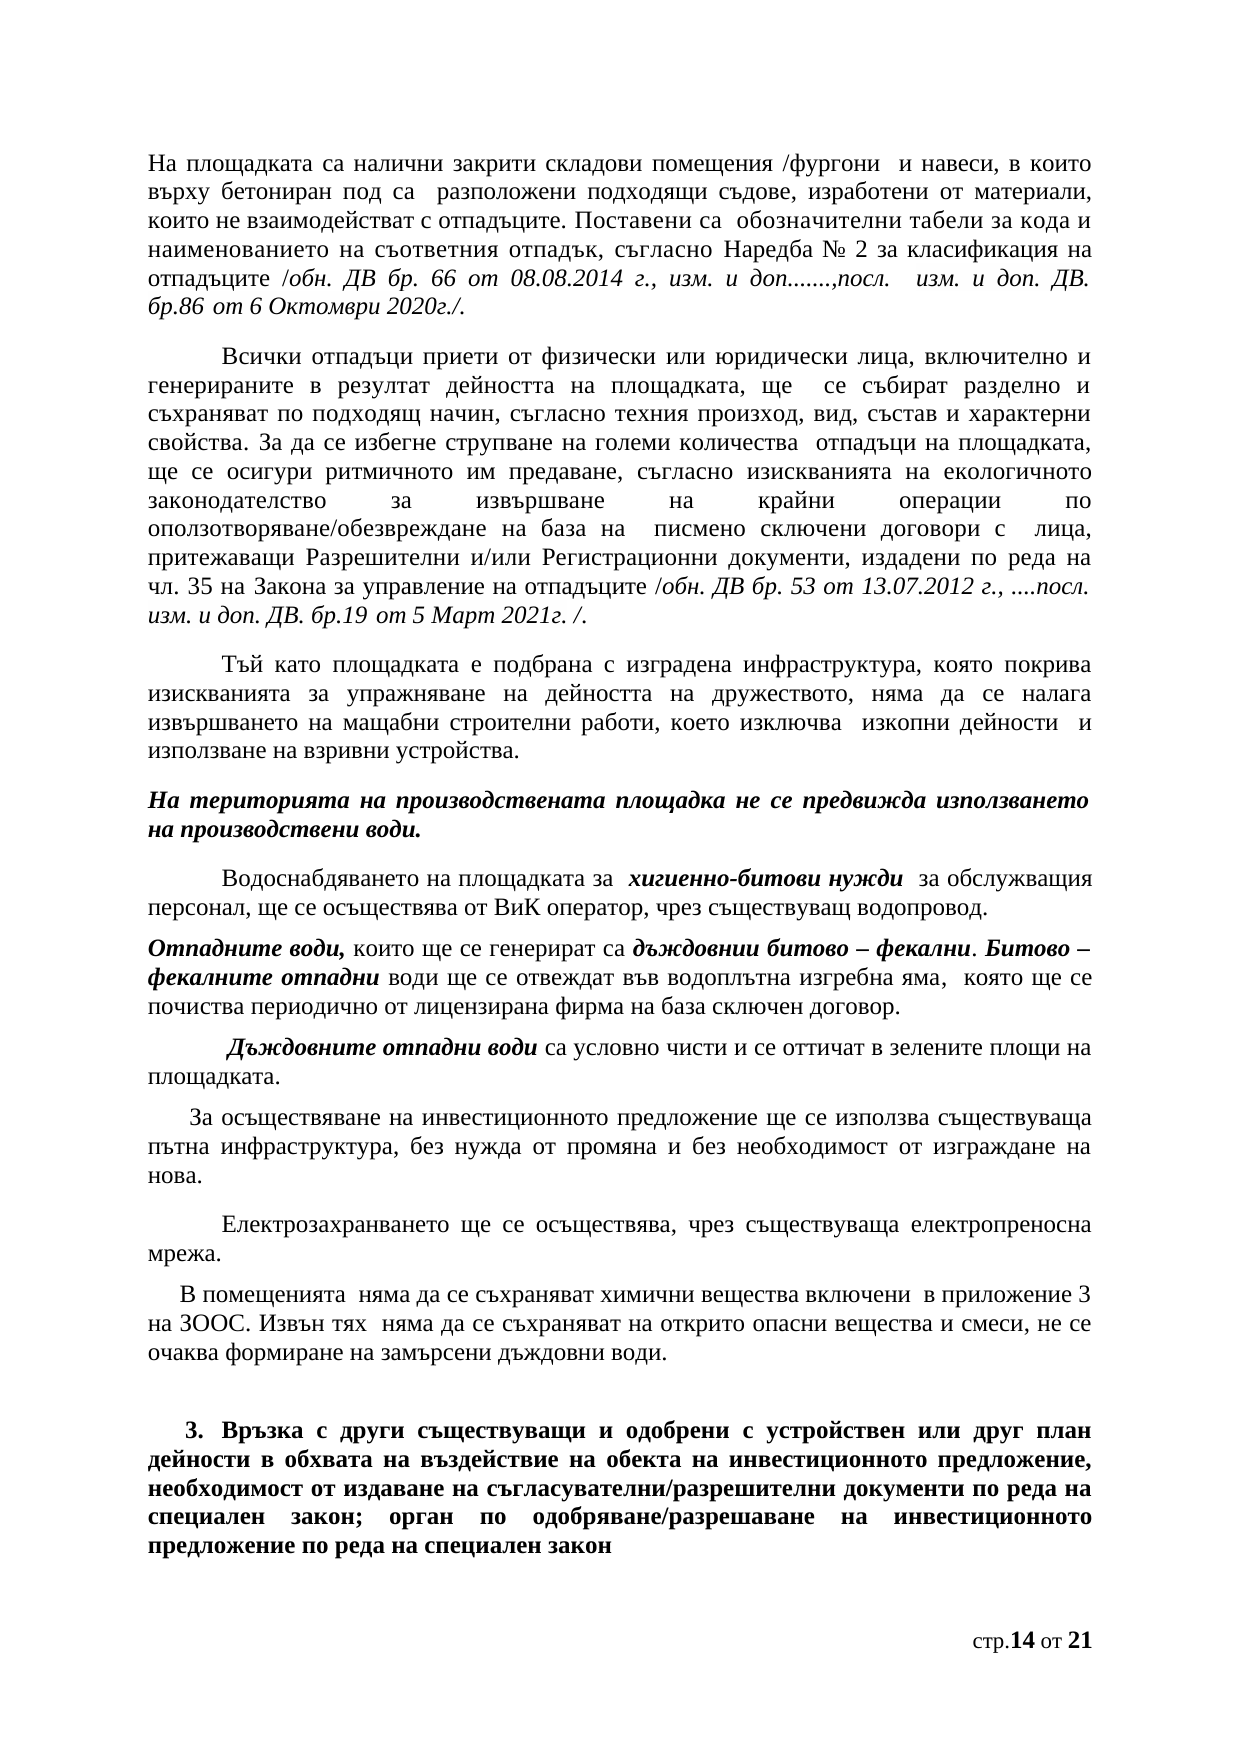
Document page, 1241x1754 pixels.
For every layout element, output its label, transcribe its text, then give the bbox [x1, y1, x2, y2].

text Отпадните води, които ще се генерират са дъждовнии битово – фекални. Битово – фекалните отпадни води ще се отвеждат във водоплътна изгребна яма, която ще се почиства периодично от лицензирана фирма на база сключен договор. [148, 933, 1093, 1020]
text Тъй като площадката е подбрана с изградена инфраструктура, която покрива изискванията за упражняване на дейността на дружеството, няма да се налага извършването на мащабни строителни работи, което изключва изкопни дейности и използване на взривни устройства. [148, 649, 1093, 764]
text Водоснабдяването на площадката за хигиенно-битови нужди за обслужващия персонал, ще се осъществява от ВиК оператор, чрез съществуващ водопровод. [148, 863, 1093, 921]
text На площадката са налични закрити складови помещения /фургони и навеси, в които върху бетониран под са разположени подходящи съдове, изработени от материали, които не взаимодействат с отпадъците. Поставени са обозначителни табели за кода и наименованието на съответния отпадък, съгласно Наредба № 2 за класификация на отпадъците /обн. ДВ бр. 66 от 08.08.2014 г., изм. и доп.......,посл. изм. и доп. ДВ. бр.86 от 6 Октомври 2020г./. [148, 148, 1093, 320]
text Електрозахранването ще се осъществява, чрез съществуваща електропреносна мрежа. [148, 1209, 1093, 1267]
text За осъществяване на инвестиционното предложение ще се използва съществуваща пътна инфраструктура, без нужда от промяна и без необходимост от изграждане на нова. [148, 1102, 1093, 1188]
list Връзка с други съществуващи и одобрени с устройствен или друг план дейности в обхвата на въздействие на обекта на инвестиционното предложение, необходимост от издаване на съгласувателни/разрешителни документи по реда на специален закон; орган по одобряване/разрешаване на инвестиционното предложение по реда на специален закон [148, 1415, 1093, 1559]
text Всички отпадъци приети от физически или юридически лица, включително и генерираните в резултат дейността на площадката, ще се събират разделно и съхраняват по подходящ начин, съгласно техния произход, вид, състав и характерни свойства. За да се избегне струпване на големи количества отпадъци на площадката, ще се осигури ритмичното им предаване, съгласно изискванията на екологичното законодателство за извършване на крайни операции по оползотворяване/обезвреждане на база на писмено сключени договори с лица, притежаващи Разрешителни и/или Регистрационни документи, издадени по реда на чл. 35 на Закона за управление на отпадъците /обн. ДВ бр. 53 от 13.07.2012 г., ....посл. изм. и доп. ДВ. бр.19 от 5 Март 2021г. /. [148, 341, 1093, 628]
text На територията на производствената площадка не се предвижда използването на производствени води. [148, 785, 1093, 843]
text В помещенията няма да се съхраняват химични вещества включени в приложение 3 на ЗООС. Извън тях няма да се съхраняват на открито опасни вещества и смеси, не се очаква формиране на замърсени дъждовни води. [148, 1279, 1093, 1366]
text Дъждовните отпадни води са условно чисти и се оттичат в зелените площи на площадката. [148, 1032, 1093, 1090]
